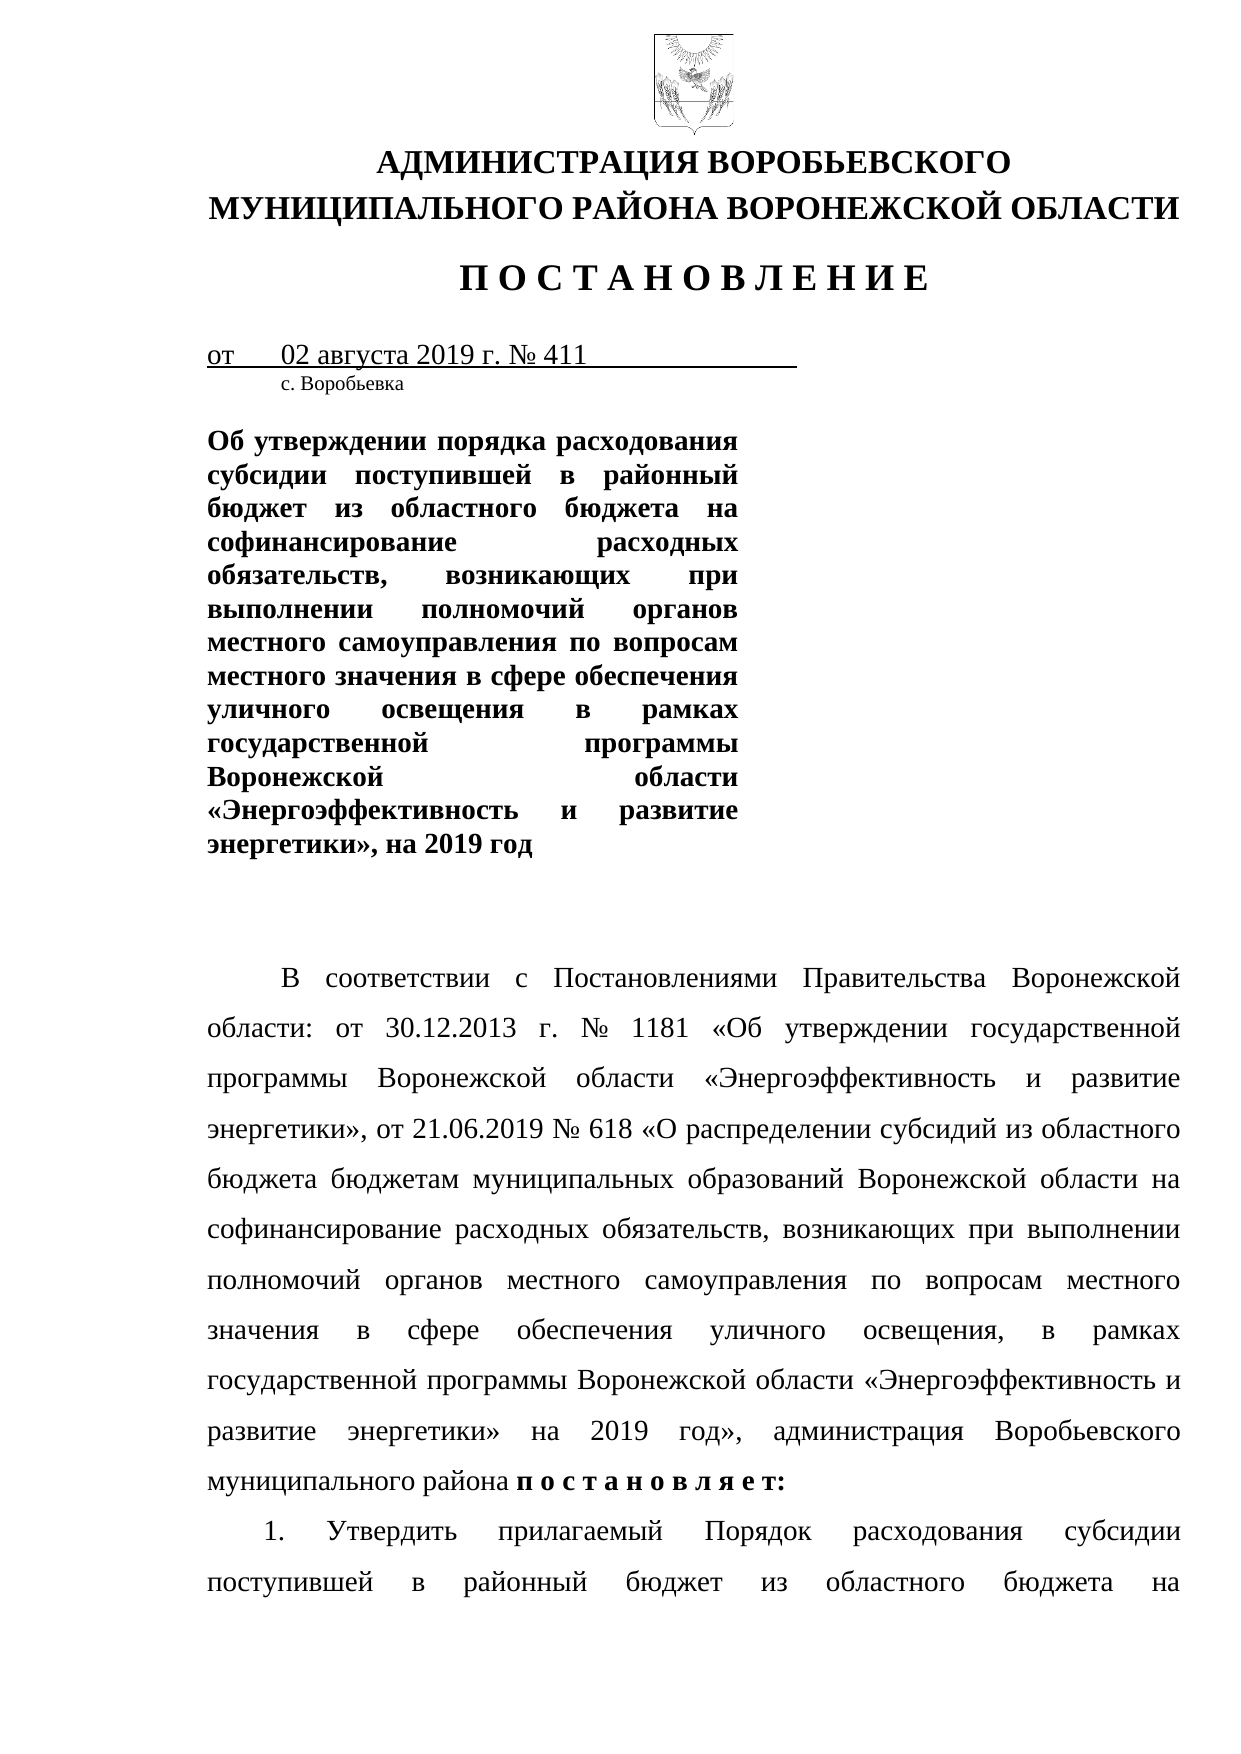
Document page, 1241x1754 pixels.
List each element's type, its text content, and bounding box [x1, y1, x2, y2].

text П О С Т А Н О В Л Е Н И Е [207, 256, 1181, 299]
text В соответствии с Постановлениями Правительства Воронежской области: от 30.12.2013 г. № 1181 «Об утверждении государственной программы Воронежской области «Энергоэффективность и развитие энергетики», от 21.06.2019 № 618 «О распределении субсидий из областного бюджета бюджетам муниципальных образований Воронежской области на софинансирование расходных обязательств, возникающих при выполнении полномочий органов местного самоуправления по вопросам местного значения в сфере обеспечения уличного освещения, в рамках государственной программы Воронежской области «Энергоэффективность и развитие энергетики» на 2019 год», администрация Воробьевского муниципального района п о с т а н о в л я е т: [207, 960, 1181, 1497]
text Об утверждении порядка расходования субсидии поступившей в районный бюджет из областного бюджета на софинансирование расходных обязательств, возникающих при выполнении полномочий органов местного самоуправления по вопросам местного значения в сфере обеспечения уличного освещения в рамках государственной программы Воронежской области «Энергоэффективность и развитие энергетики», на 2019 год [207, 423, 738, 859]
text АДМИНИСТРАЦИЯ ВОРОБЬЕВСКОГО [207, 118, 1181, 181]
text от 02 августа 2019 г. № 411 [207, 337, 1181, 371]
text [207, 1513, 1181, 1597]
picture [654, 34, 734, 135]
text с. Воробьевка [207, 371, 1181, 394]
text МУНИЦИПАЛЬНОГО РАЙОНА ВОРОНЕЖСКОЙ ОБЛАСТИ [207, 188, 1181, 227]
